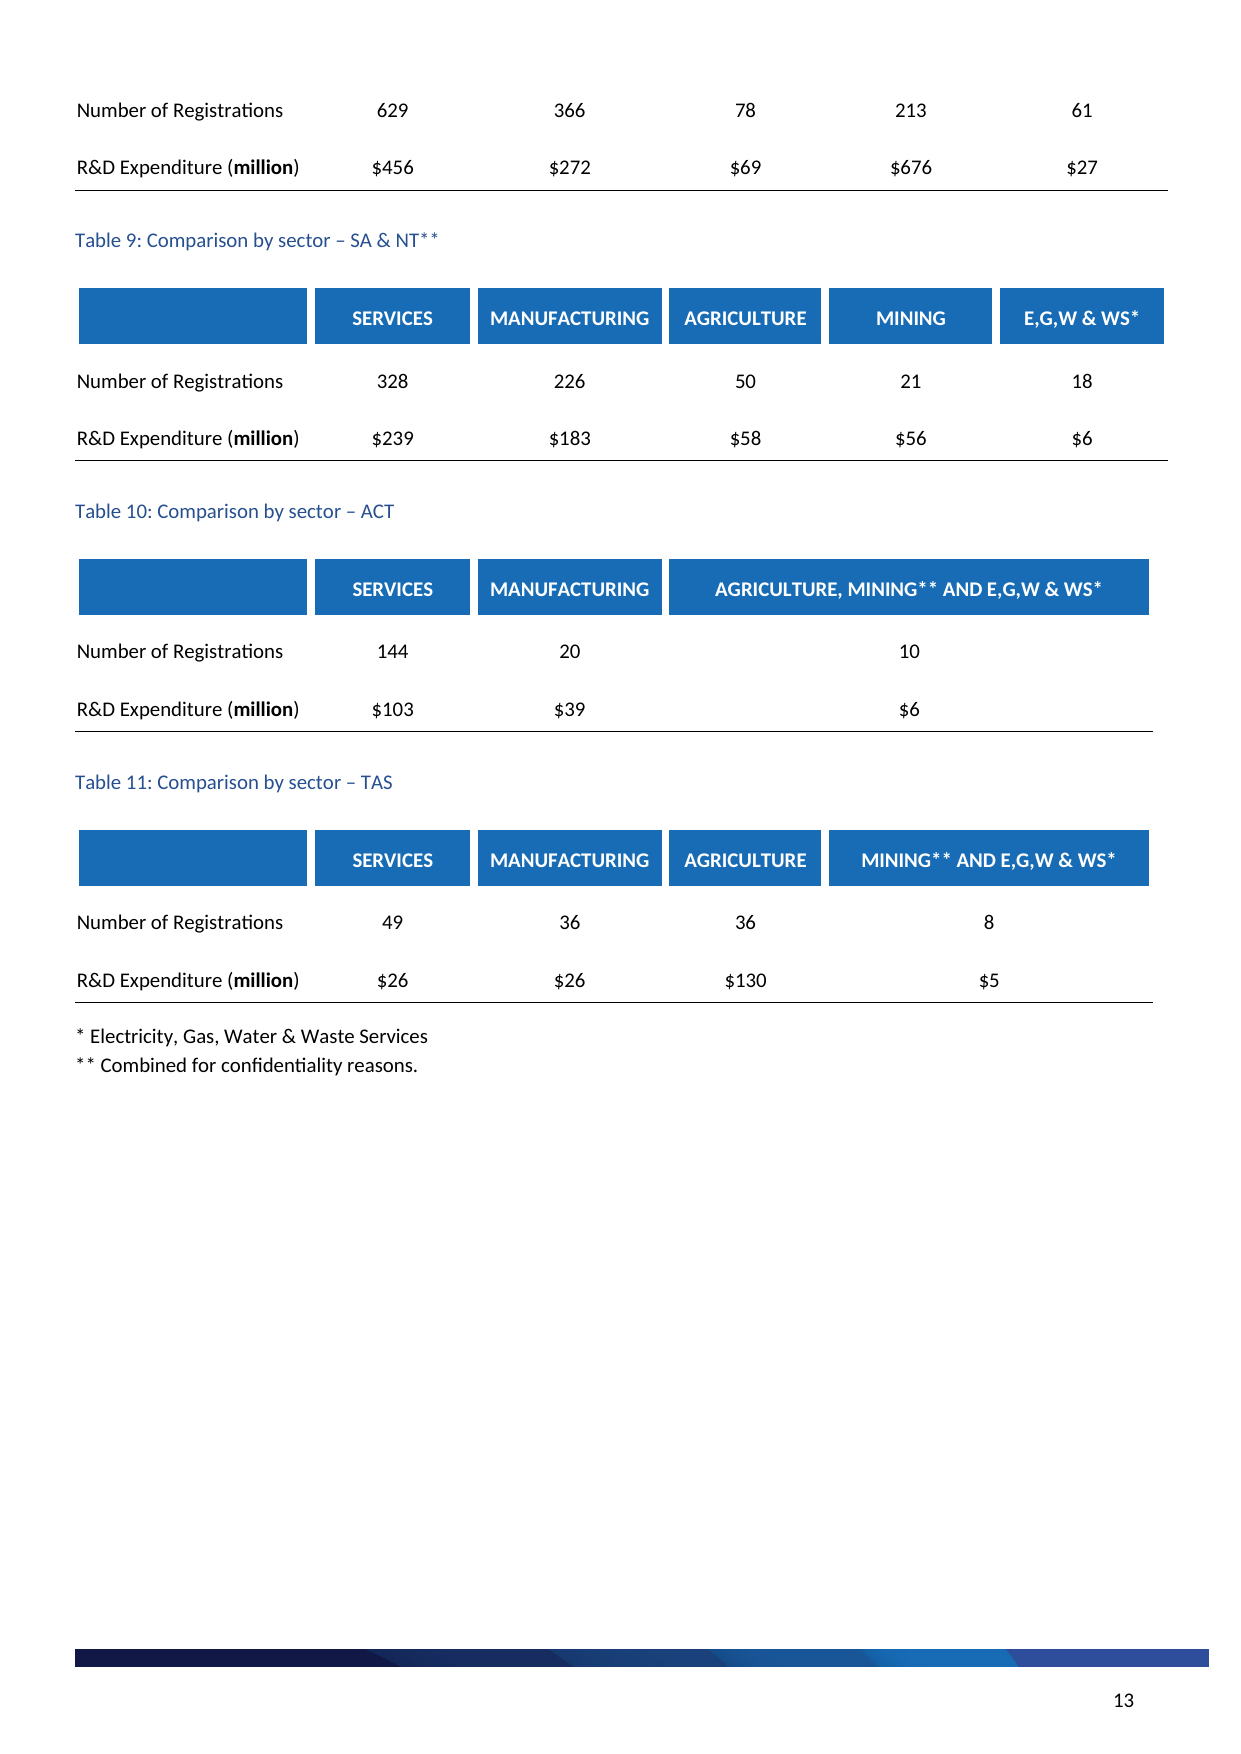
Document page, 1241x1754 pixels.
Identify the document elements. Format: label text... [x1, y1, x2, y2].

table_cell $56 [825, 403, 996, 460]
table_cell $58 [666, 403, 825, 460]
table_cell $676 [825, 132, 996, 189]
table_header Agriculture [666, 270, 825, 346]
table_cell 61 [996, 75, 1168, 132]
table_cell $6 [666, 674, 1153, 731]
table_header Manufacturing [474, 541, 666, 617]
table_header [75, 811, 311, 887]
table_cell $272 [474, 132, 666, 189]
table_cell 50 [666, 346, 825, 403]
table_cell Number of Registrations [75, 75, 311, 132]
table_cell Number of Registrations [75, 346, 311, 403]
table_cell 144 [311, 617, 474, 674]
table_cell $26 [474, 945, 666, 1002]
table_cell R&D Expenditure (million) [75, 945, 311, 1002]
table_cell $103 [311, 674, 474, 731]
table_cell $27 [996, 132, 1168, 189]
table_cell 21 [825, 346, 996, 403]
table_cell 8 [825, 888, 1153, 945]
table_cell $6 [996, 403, 1168, 460]
table_cell 78 [666, 75, 825, 132]
table_cell 213 [825, 75, 996, 132]
table_cell 328 [311, 346, 474, 403]
table_header Agriculture, MINING** and e,g,w & ws* [666, 541, 1153, 617]
table_cell 226 [474, 346, 666, 403]
table_cell $130 [666, 945, 825, 1002]
table_cell Number of Registrations [75, 617, 311, 674]
table_cell R&D Expenditure (million) [75, 674, 311, 731]
table_header [75, 541, 311, 617]
table_cell 36 [474, 888, 666, 945]
subtitle Table 9: Comparison by sector – SA & NT** [75, 224, 1165, 253]
table_cell Number of Registrations [75, 888, 311, 945]
table_cell $456 [311, 132, 474, 189]
table_cell 20 [474, 617, 666, 674]
table_header Mining [825, 270, 996, 346]
table_cell 366 [474, 75, 666, 132]
table_cell 18 [996, 346, 1168, 403]
table_header Manufacturing [474, 811, 666, 887]
table_cell 36 [666, 888, 825, 945]
table_header Services [311, 270, 474, 346]
subtitle Table 11: Comparison by sector – TAS [75, 766, 1165, 795]
table_cell $183 [474, 403, 666, 460]
table_header Services [311, 541, 474, 617]
table_cell 629 [311, 75, 474, 132]
table_header Services [311, 811, 474, 887]
table_header E,G,W & WS* [996, 270, 1168, 346]
text * Electricity, Gas, Water & Waste Services ** Combined for confidentiality reasons. [75, 1020, 1165, 1078]
picture [75, 1649, 1209, 1667]
table_cell $39 [474, 674, 666, 731]
table_cell R&D Expenditure (million) [75, 132, 311, 189]
subtitle Table 10: Comparison by sector – ACT [75, 495, 1165, 524]
table_cell $239 [311, 403, 474, 460]
table_cell $26 [311, 945, 474, 1002]
table_cell R&D Expenditure (million) [75, 403, 311, 460]
table_cell $5 [825, 945, 1153, 1002]
table_header [75, 270, 311, 346]
table_header Mining** and e,g,w & ws* [825, 811, 1153, 887]
table_cell 10 [666, 617, 1153, 674]
table_cell 49 [311, 888, 474, 945]
table_header Manufacturing [474, 270, 666, 346]
table_cell $69 [666, 132, 825, 189]
table_header Agriculture [666, 811, 825, 887]
